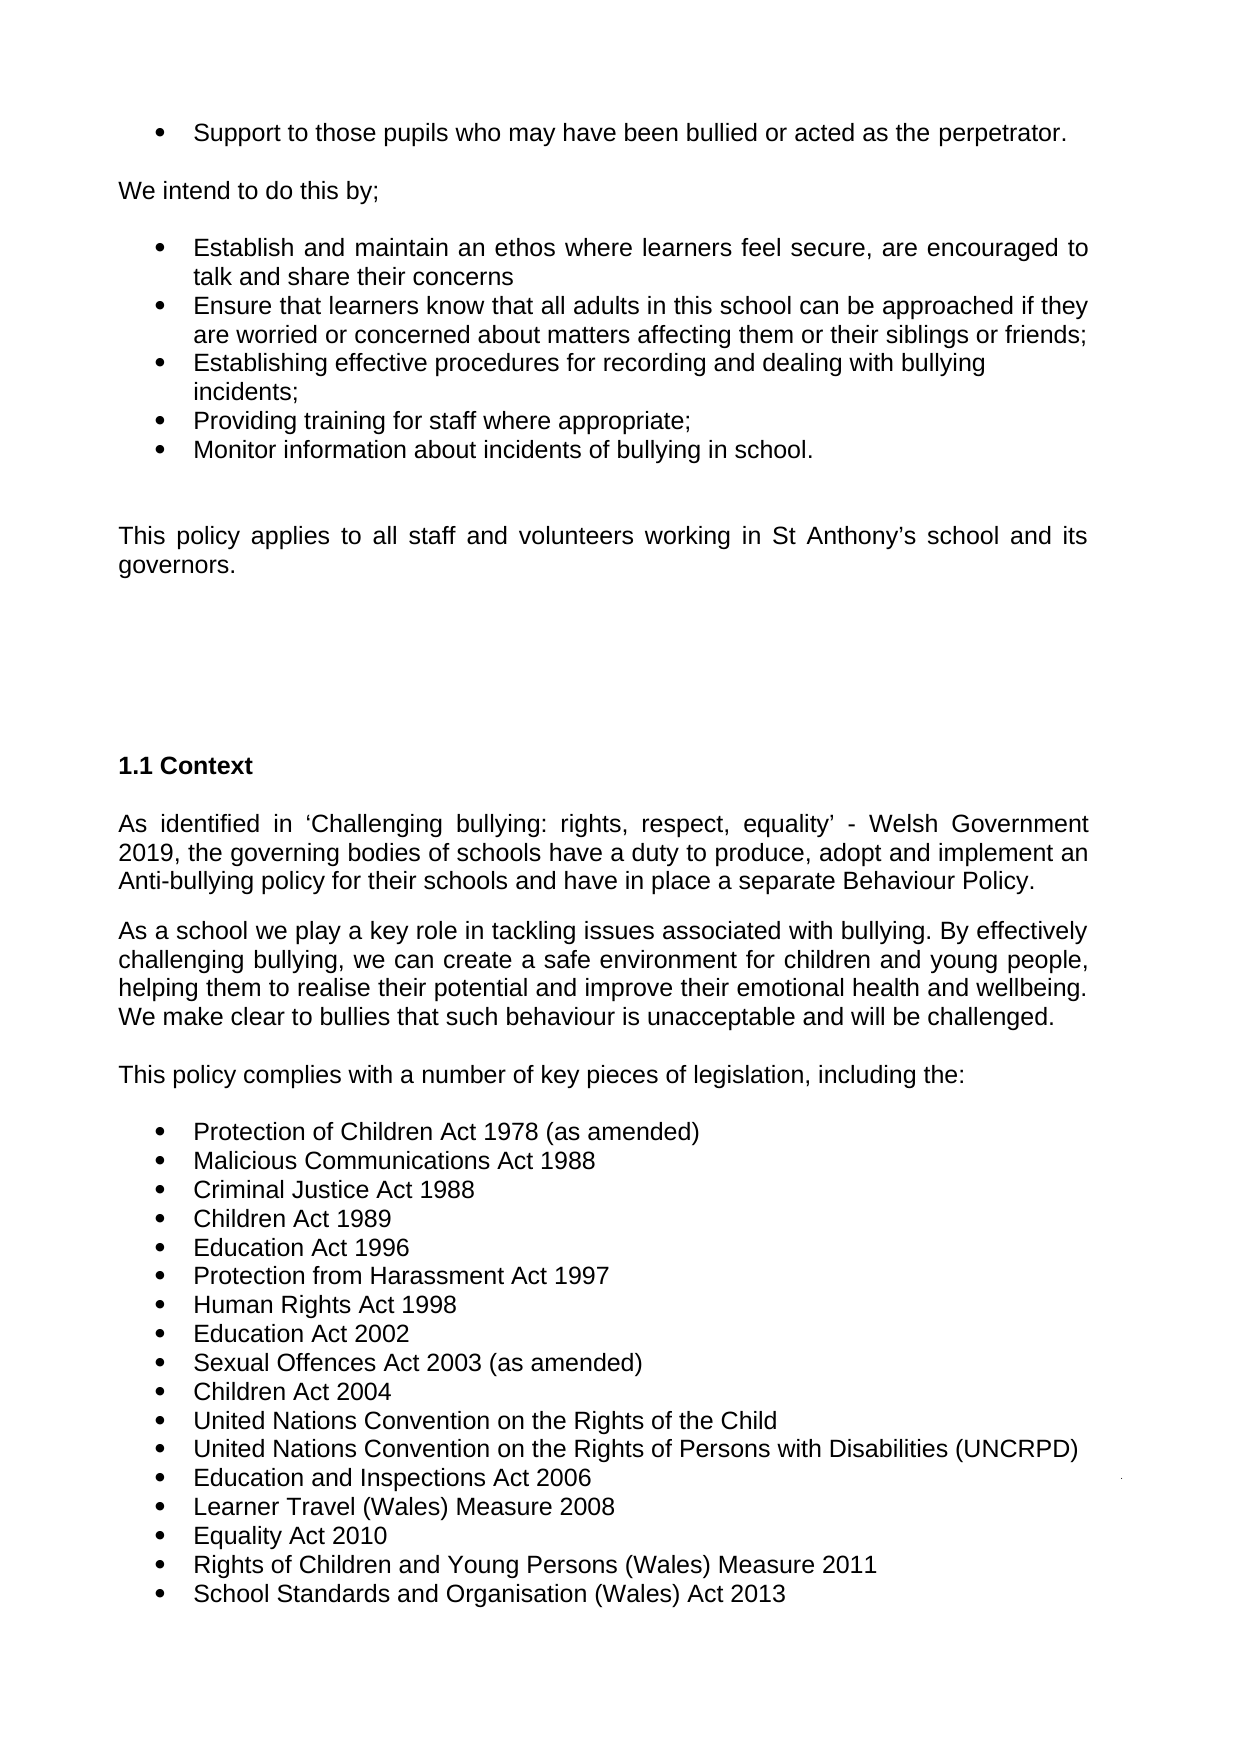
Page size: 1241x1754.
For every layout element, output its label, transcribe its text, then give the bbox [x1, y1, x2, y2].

text As a school we play a key role in tackling issues associated with bullying. By effectively challenging bullying, we can create a safe environment for children and young people, helping them to realise their potential and improve their emotional health and wellbeing. We make clear to bullies that such behaviour is unacceptable and will be challenged. [118, 916, 1090, 1031]
list Education Act 1996 [156, 1232, 1090, 1261]
list Sexual Offences Act 2003 (as amended) [156, 1348, 1090, 1377]
list Protection from Harassment Act 1997 [156, 1261, 1090, 1290]
text This policy applies to all staff and volunteers working in St Anthony’s school and its governors. [118, 521, 1090, 579]
text This policy complies with a number of key pieces of legislation, including the: [118, 1059, 1090, 1088]
list Ensure that learners know that all adults in this school can be approached if they are worried or concerned about matters affecting them or their siblings or friends; [156, 291, 1090, 348]
text As identified in ‘Challenging bullying: rights, respect, equality’ - Welsh Government 2019, the governing bodies of schools have a duty to produce, adopt and implement an Anti-bullying policy for their schools and have in place a separate Behaviour Policy. [118, 809, 1090, 895]
list Education and Inspections Act 2006 [156, 1463, 1090, 1492]
list Children Act 2004 [156, 1377, 1090, 1406]
list Human Rights Act 1998 [156, 1290, 1090, 1319]
list Learner Travel (Wales) Measure 2008 [156, 1492, 1090, 1521]
list Support to those pupils who may have been bullied or acted as the perpetrator. [156, 118, 1090, 147]
list Protection of Children Act 1978 (as amended) [156, 1117, 1090, 1146]
list Establishing effective procedures for recording and dealing with bullying incidents; [156, 348, 1090, 406]
list Establish and maintain an ethos where learners feel secure, are encouraged to talk and share their concerns [156, 233, 1090, 291]
list Providing training for staff where appropriate; [156, 406, 1090, 435]
list United Nations Convention on the Rights of Persons with Disabilities (UNCRPD) [156, 1434, 1090, 1463]
list Monitor information about incidents of bullying in school. [156, 435, 1090, 464]
list Malicious Communications Act 1988 [156, 1146, 1090, 1175]
text We intend to do this by; [118, 176, 1090, 204]
list Education Act 2002 [156, 1319, 1090, 1348]
text 1.1 Context [118, 751, 1090, 780]
list Rights of Children and Young Persons (Wales) Measure 2011 [156, 1550, 1090, 1579]
list School Standards and Organisation (Wales) Act 2013 [156, 1579, 1090, 1608]
list Equality Act 2010 [156, 1521, 1090, 1550]
list Children Act 1989 [156, 1204, 1090, 1232]
list United Nations Convention on the Rights of the Child [156, 1406, 1090, 1434]
list Criminal Justice Act 1988 [156, 1175, 1090, 1204]
